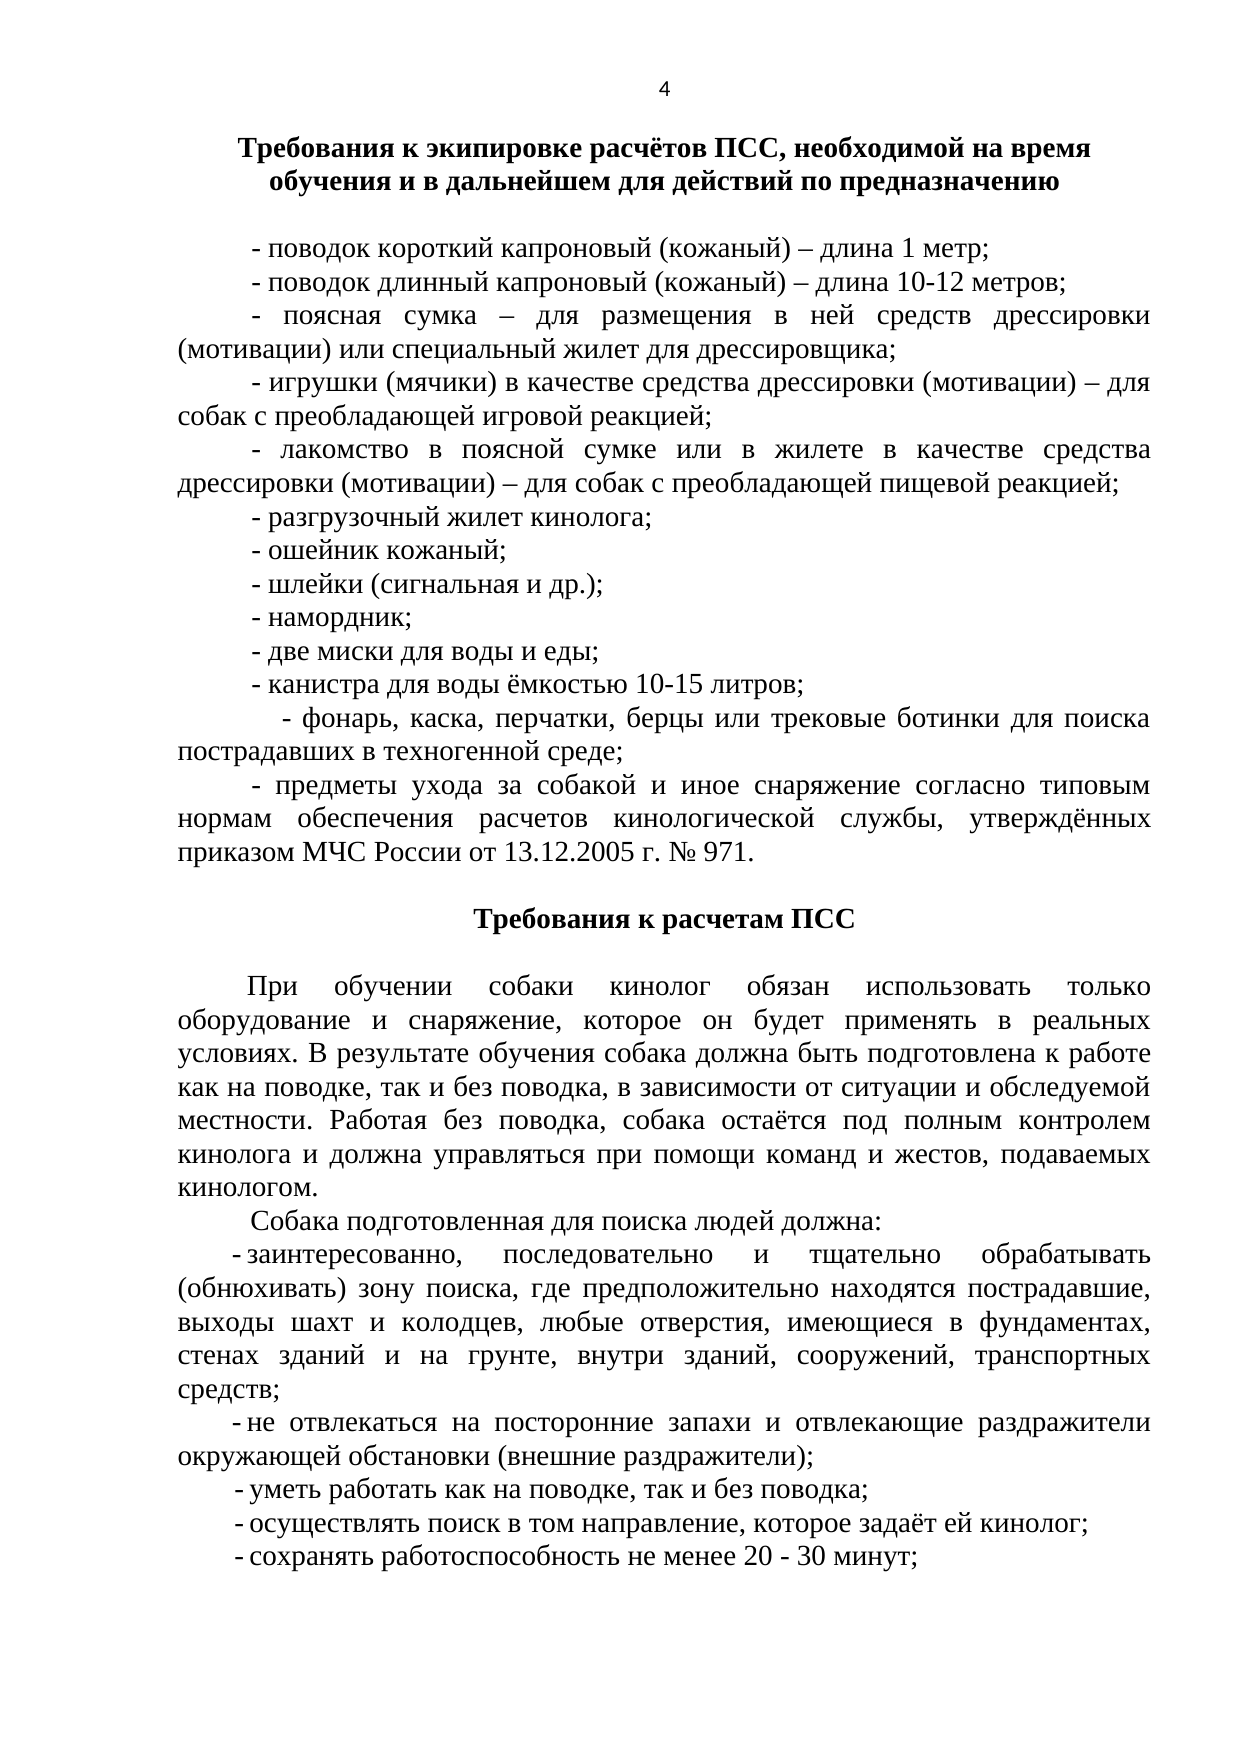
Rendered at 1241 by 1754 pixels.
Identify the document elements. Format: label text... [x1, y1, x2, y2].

text - намордник; [177, 599, 1152, 633]
text - канистра для воды ёмкостью 10-15 литров; [177, 666, 1152, 700]
text - разгрузочный жилет кинолога; [177, 499, 1152, 532]
list не отвлекаться на посторонние запахи и отвлекающие раздражители окружающей обстановки (внешние раздражители); [177, 1404, 1152, 1471]
text - поводок короткий капроновый (кожаный) – длина 1 метр; [177, 230, 1152, 264]
text - шлейки (сигнальная и др.); [177, 566, 1152, 599]
text - предметы ухода за собакой и иное снаряжение согласно типовым нормам обеспечения расчетов кинологической службы, утверждённых приказом МЧС России от 13.12.2005 г. № 971. [177, 767, 1152, 868]
text - лакомство в поясной сумке или в жилете в качестве средства дрессировки (мотивации) – для собак с преобладающей пищевой реакцией; [177, 432, 1152, 499]
text Требования к расчетам ПСС [177, 901, 1152, 935]
list сохранять работоспособность не менее 20 - 30 минут; [234, 1538, 1152, 1572]
text - ошейник кожаный; [177, 532, 1152, 566]
text - игрушки (мячики) в качестве средства дрессировки (мотивации) – для собак с преобладающей игровой реакцией; [177, 364, 1152, 432]
text - две миски для воды и еды; [177, 633, 1152, 666]
text - поводок длинный капроновый (кожаный) – длина 10-12 метров; [177, 264, 1152, 297]
text Собака подготовленная для поиска людей должна: [250, 1203, 1152, 1237]
text - поясная сумка – для размещения в ней средств дрессировки (мотивации) или специальный жилет для дрессировщика; [177, 297, 1152, 364]
list осуществлять поиск в том направление, которое задаёт ей кинолог; [234, 1505, 1152, 1538]
text Требования к экипировке расчётов ПСС, необходимой на время обучения и в дальнейшем для действий по предназначению [177, 130, 1152, 197]
list уметь работать как на поводке, так и без поводка; [234, 1471, 1152, 1505]
list заинтересованно, последовательно и тщательно обрабатывать (обнюхивать) зону поиска, где предположительно находятся пострадавшие, выходы шахт и колодцев, любые отверстия, имеющиеся в фундаментах, стенах зданий и на грунте, внутри зданий, сооружений, транспортных средств; [177, 1237, 1152, 1404]
text При обучении собаки кинолог обязан использовать только оборудование и снаряжение, которое он будет применять в реальных условиях. В результате обучения собака должна быть подготовлена к работе как на поводке, так и без поводка, в зависимости от ситуации и обследуемой местности. Работая без поводка, собака остаётся под полным контролем кинолога и должна управляться при помощи команд и жестов, подаваемых кинологом. [177, 968, 1152, 1203]
text - фонарь, каска, перчатки, берцы или трековые ботинки для поиска пострадавших в техногенной среде; [177, 700, 1152, 767]
